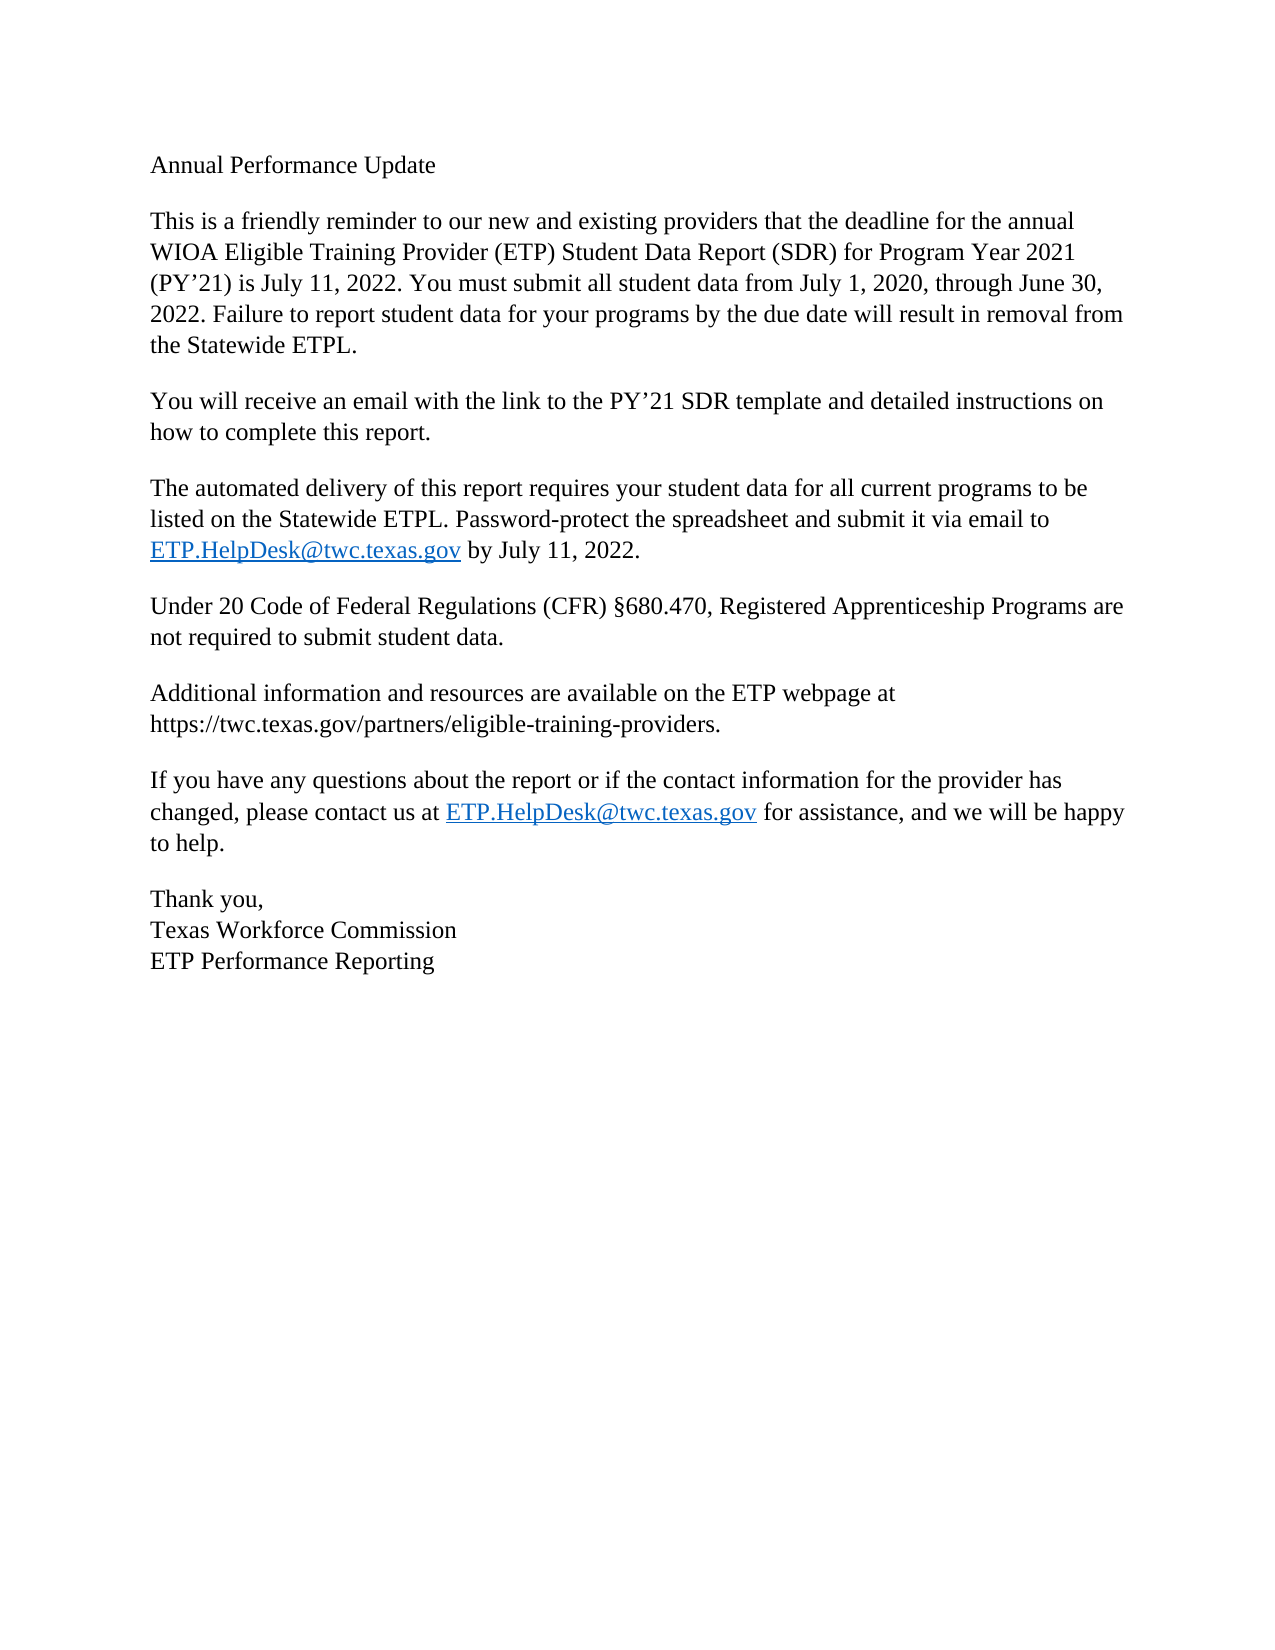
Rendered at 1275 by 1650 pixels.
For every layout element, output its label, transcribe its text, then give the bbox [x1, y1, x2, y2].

text Annual Performance Update [150, 150, 1125, 179]
text Additional information and resources are available on the ETP webpage at https://twc.texas.gov/partners/eligible-training-providers. [150, 678, 1125, 738]
text Under 20 Code of Federal Regulations (CFR) §680.470, Registered Apprenticeship Programs are not required to submit student data. [150, 591, 1125, 651]
text If you have any questions about the report or if the contact information for the provider has changed, please contact us at ETP.HelpDesk@twc.texas.gov for assistance, and we will be happy to help. [150, 766, 1125, 856]
text Texas Workforce Commission [150, 915, 1125, 943]
text ETP Performance Reporting [150, 946, 1125, 974]
text Thank you, [150, 884, 1125, 912]
text This is a friendly reminder to our new and existing providers that the deadline for the annual WIOA Eligible Training Provider (ETP) Student Data Report (SDR) for Program Year 2021 (PY’21) is July 11, 2022. You must submit all student data from July 1, 2020, through June 30, 2022. Failure to report student data for your programs by the due date will result in removal from the Statewide ETPL. [150, 206, 1125, 359]
text You will receive an email with the link to the PY’21 SDR template and detailed instructions on how to complete this report. [150, 386, 1125, 446]
text The automated delivery of this report requires your student data for all current programs to be listed on the Statewide ETPL. Password-protect the spreadsheet and submit it via email to ETP.HelpDesk@twc.texas.gov by July 11, 2022. [150, 473, 1125, 564]
